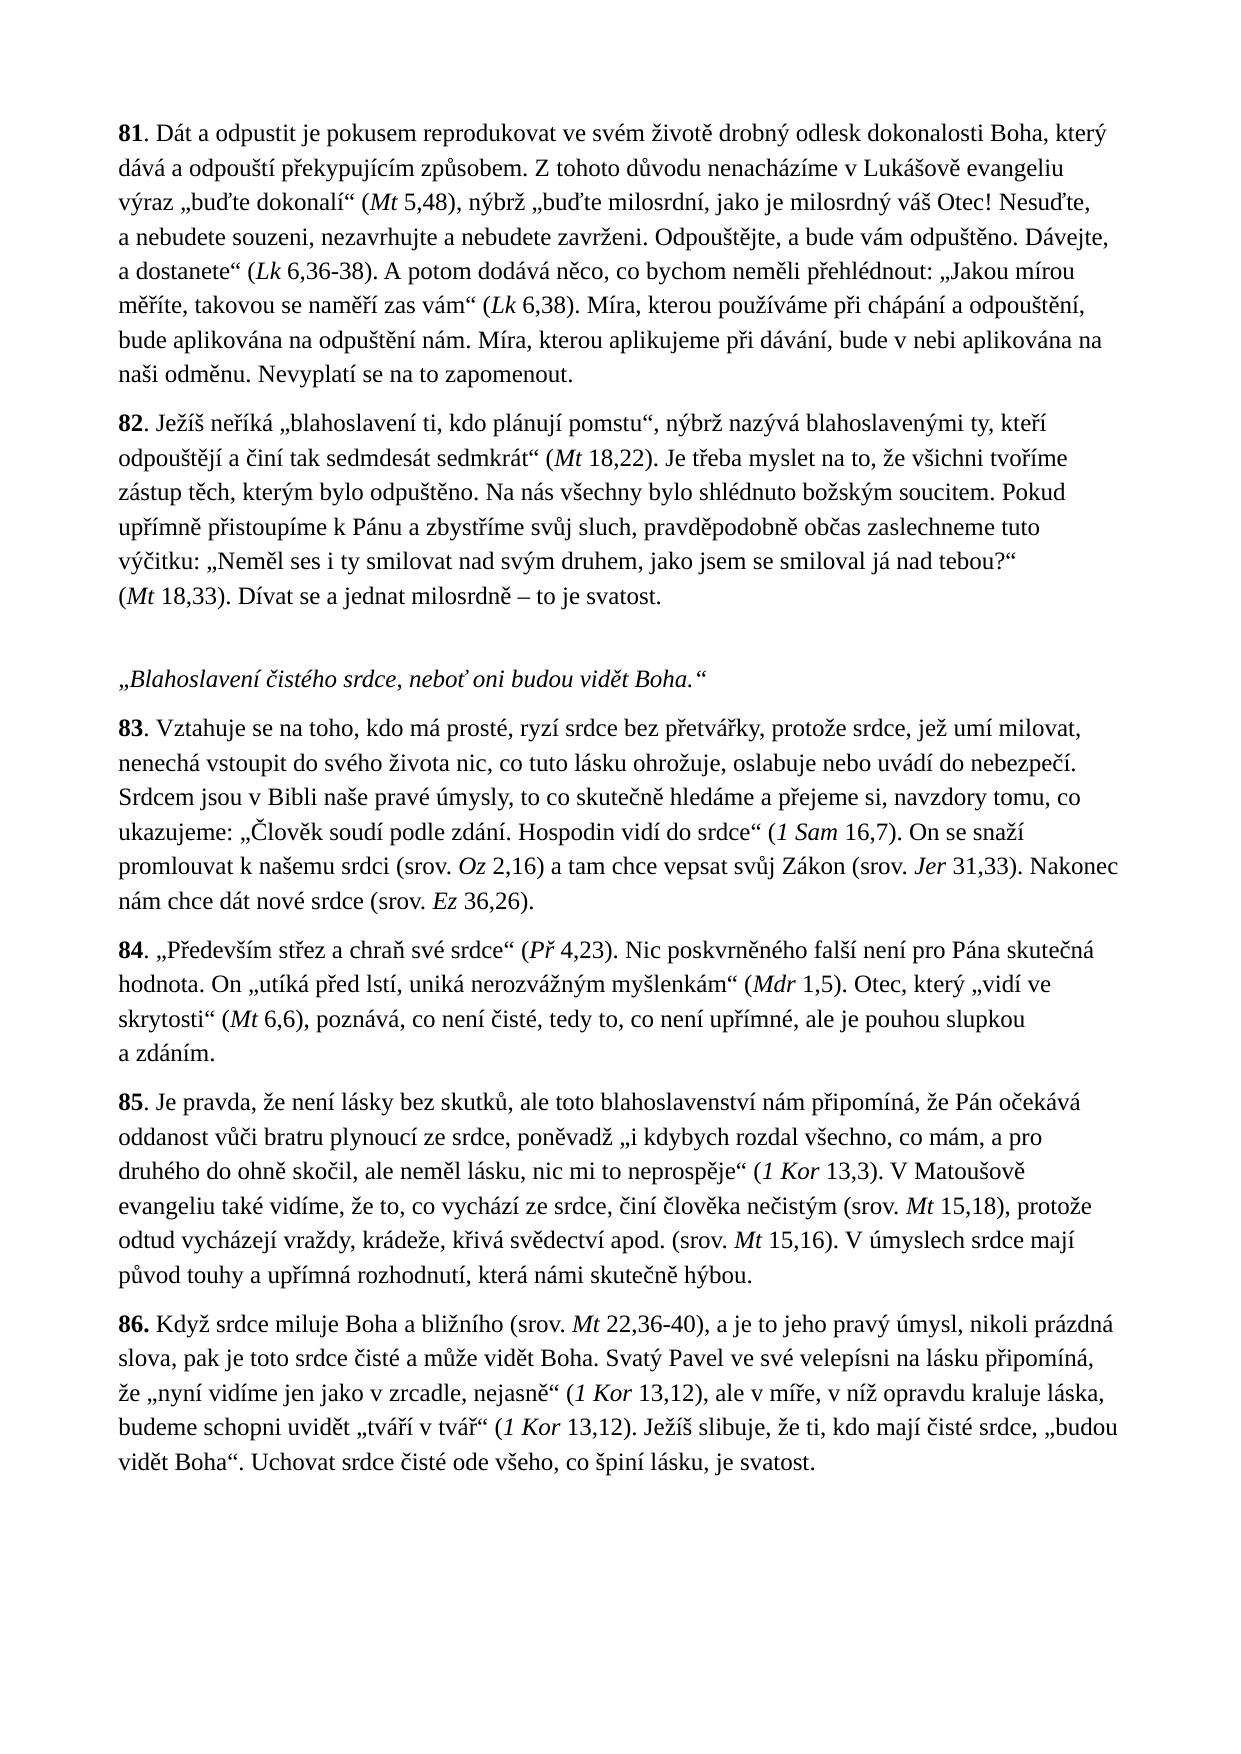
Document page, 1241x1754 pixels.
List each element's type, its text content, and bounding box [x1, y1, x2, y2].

text 86. Když srdce miluje Boha a bližního (srov. Mt 22,36-40), a je to jeho pravý úmysl, nikoli prázdná slova, pak je toto srdce čisté a může vidět Boha. Svatý Pavel ve své velepísni na lásku připomíná, že „nyní vidíme jen jako v zrcadle, nejasně“ (1 Kor 13,12), ale v míře, v níž opravdu kraluje láska, budeme schopni uvidět „tváří v tvář“ (1 Kor 13,12). Ježíš slibuje, že ti, kdo mají čisté srdce, „budou vidět Boha“. Uchovat srdce čisté ode všeho, co špiní lásku, je svatost. [118, 1309, 1122, 1510]
text „Blahoslavení čistého srdce, neboť oni budou vidět Boha.“ [118, 664, 1122, 693]
text 85. Je pravda, že není lásky bez skutků, ale toto blahoslavenství nám připomíná, že Pán očekává oddanost vůči bratru plynoucí ze srdce, poněvadž „i kdybych rozdal všechno, co mám, a pro druhého do ohně skočil, ale neměl lásku, nic mi to neprospěje“ (1 Kor 13,3). V Matoušově evangeliu také vidíme, že to, co vychází ze srdce, činí člověka nečistým (srov. Mt 15,18), protože odtud vycházejí vraždy, krádeže, křivá svědectví apod. (srov. Mt 15,16). V úmyslech srdce mají původ touhy a upřímná rozhodnutí, která námi skutečně hýbou. [118, 1087, 1122, 1289]
text 82. Ježíš neříká „blahoslavení ti, kdo plánují pomstu“, nýbrž nazývá blahoslavenými ty, kteří odpouštějí a činí tak sedmdesát sedmkrát“ (Mt 18,22). Je třeba myslet na to, že všichni tvoříme zástup těch, kterým bylo odpuštěno. Na nás všechny bylo shlédnuto božským soucitem. Pokud upřímně přistoupíme k Pánu a zbystříme svůj sluch, pravděpodobně občas zaslechneme tuto výčitku: „Neměl ses i ty smilovat nad svým druhem, jako jsem se smiloval já nad tebou?“ (Mt 18,33). Dívat se a jednat milosrdně – to je svatost. [118, 408, 1122, 644]
text 83. Vztahuje se na toho, kdo má prosté, ryzí srdce bez přetvářky, protože srdce, jež umí milovat, nenechá vstoupit do svého života nic, co tuto lásku ohrožuje, oslabuje nebo uvádí do nebezpečí. Srdcem jsou v Bibli naše pravé úmysly, to co skutečně hledáme a přejeme si, navzdory tomu, co ukazujeme: „Člověk soudí podle zdání. Hospodin vidí do srdce“ (1 Sam 16,7). On se snaží promlouvat k našemu srdci (srov. Oz 2,16) a tam chce vepsat svůj Zákon (srov. Jer 31,33). Nakonec nám chce dát nové srdce (srov. Ez 36,26). [118, 713, 1122, 915]
text 81. Dát a odpustit je pokusem reprodukovat ve svém životě drobný odlesk dokonalosti Boha, který dává a odpouští překypujícím způsobem. Z tohoto důvodu nenacházíme v Lukášově evangeliu výraz „buďte dokonalí“ (Mt 5,48), nýbrž „buďte milosrdní, jako je milosrdný váš Otec! Nesuďte, a nebudete souzeni, nezavrhujte a nebudete zavrženi. Odpouštějte, a bude vám odpuštěno. Dávejte, a dostanete“ (Lk 6,36-38). A potom dodává něco, co bychom neměli přehlédnout: „Jakou mírou měříte, takovou se naměří zas vám“ (Lk 6,38). Míra, kterou používáme při chápání a odpouštění, bude aplikována na odpuštění nám. Míra, kterou aplikujeme při dávání, bude v nebi aplikována na naši odměnu. Nevyplatí se na to zapomenout. [118, 118, 1122, 388]
text 84. „Především střez a chraň své srdce“ (Př 4,23). Nic poskvrněného falší není pro Pána skutečná hodnota. On „utíká před lstí, uniká nerozvážným myšlenkám“ (Mdr 1,5). Otec, který „vidí ve skrytosti“ (Mt 6,6), poznává, co není čisté, tedy to, co není upřímné, ale je pouhou slupkou a zdáním. [118, 935, 1122, 1067]
